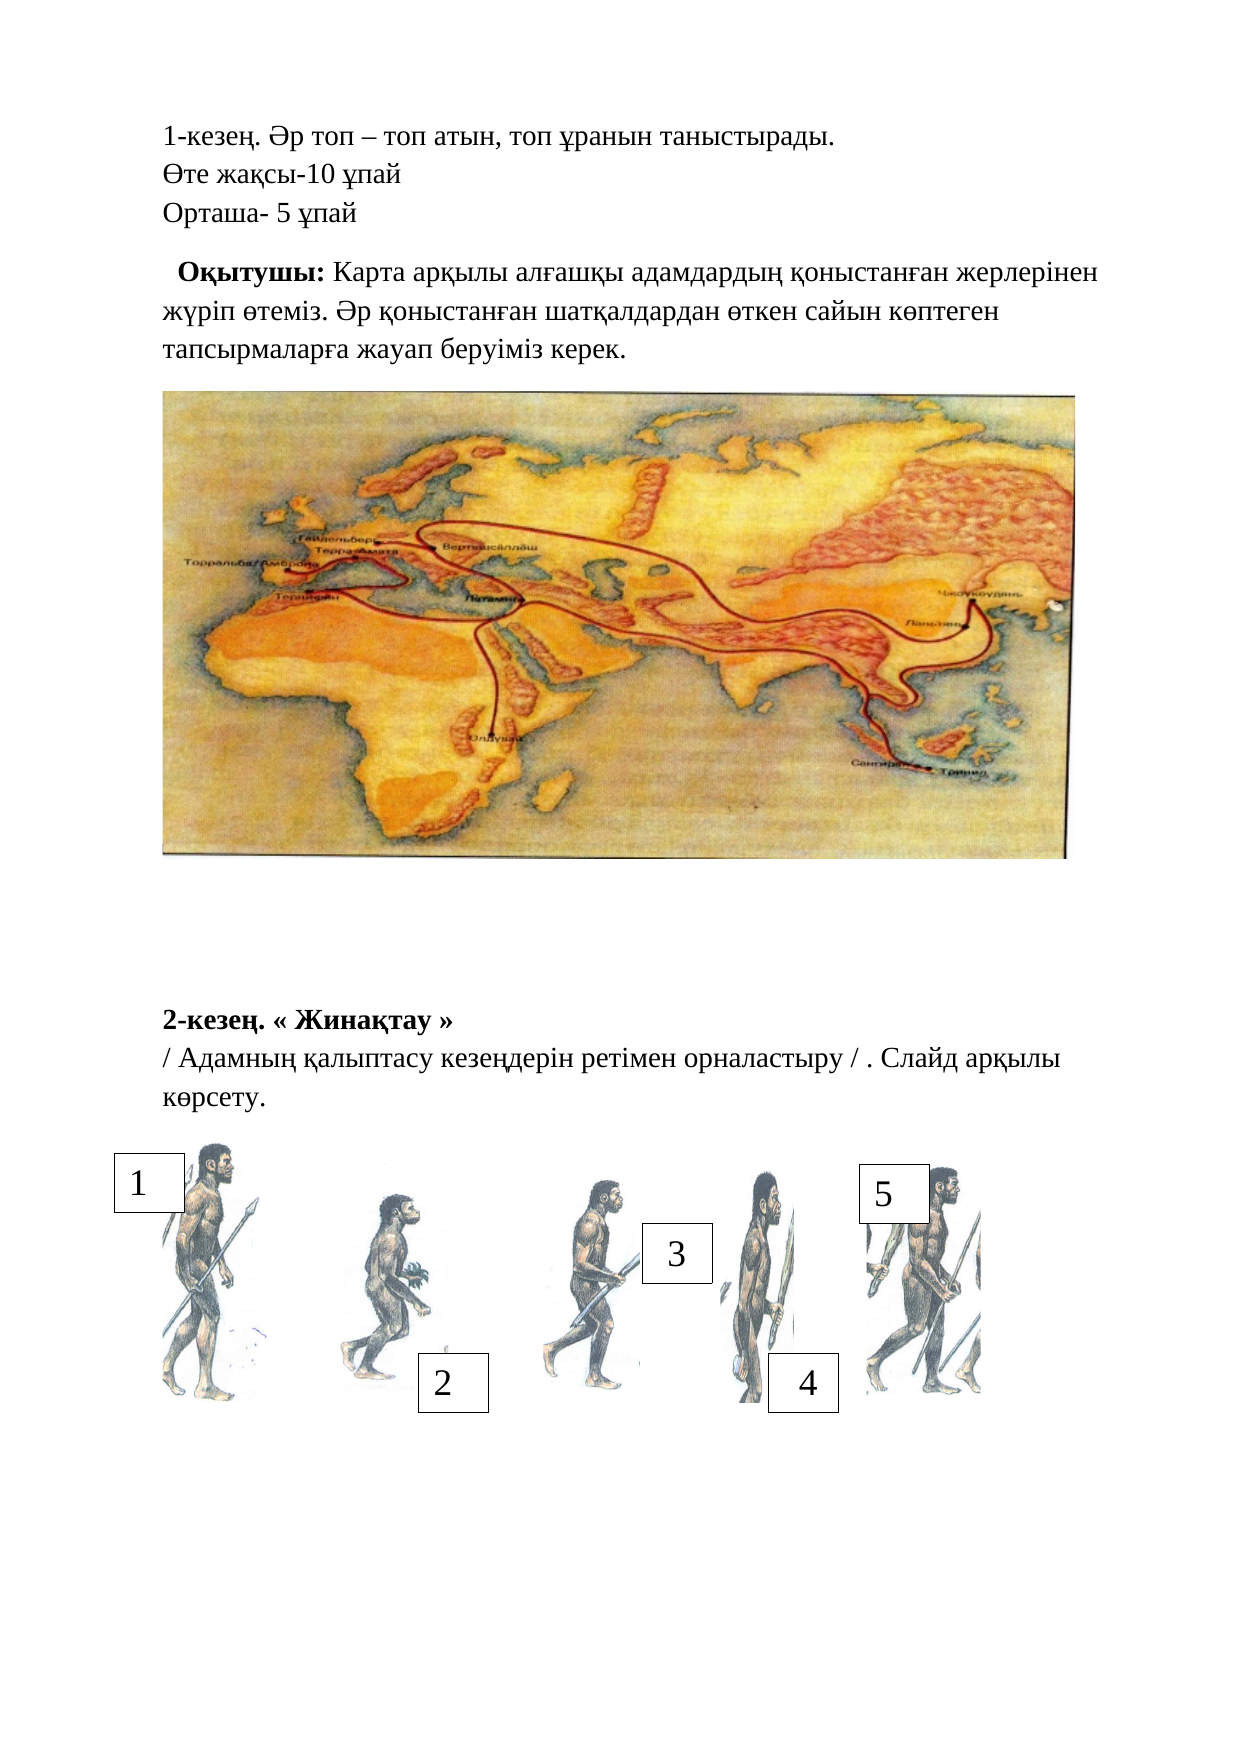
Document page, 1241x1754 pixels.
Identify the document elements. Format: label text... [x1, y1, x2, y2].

text Оқытушы: Карта арқылы алғашқы адамдардың қоныстанған жерлерінен жүріп өтеміз. Әр қоныстанған шатқалдардан өткен сайын көптеген тапсырмаларға жауап беруіміз керек. [162, 254, 1152, 365]
text 1-кезең. Әр топ – топ атын, топ ұранын таныстырады. Өте жақсы-10 ұпай Орташа- 5 ұпай [162, 118, 1152, 229]
text 2-кезең. « Жинақтау » / Адамның қалыптасу кезеңдерін ретімен орналастыру / . Слайд арқылы көрсету. [162, 1002, 1152, 1113]
picture [720, 1165, 794, 1403]
picture [162, 391, 1075, 859]
picture [162, 1138, 272, 1403]
picture [543, 1163, 640, 1403]
picture [337, 1144, 449, 1403]
picture [866, 1165, 981, 1403]
